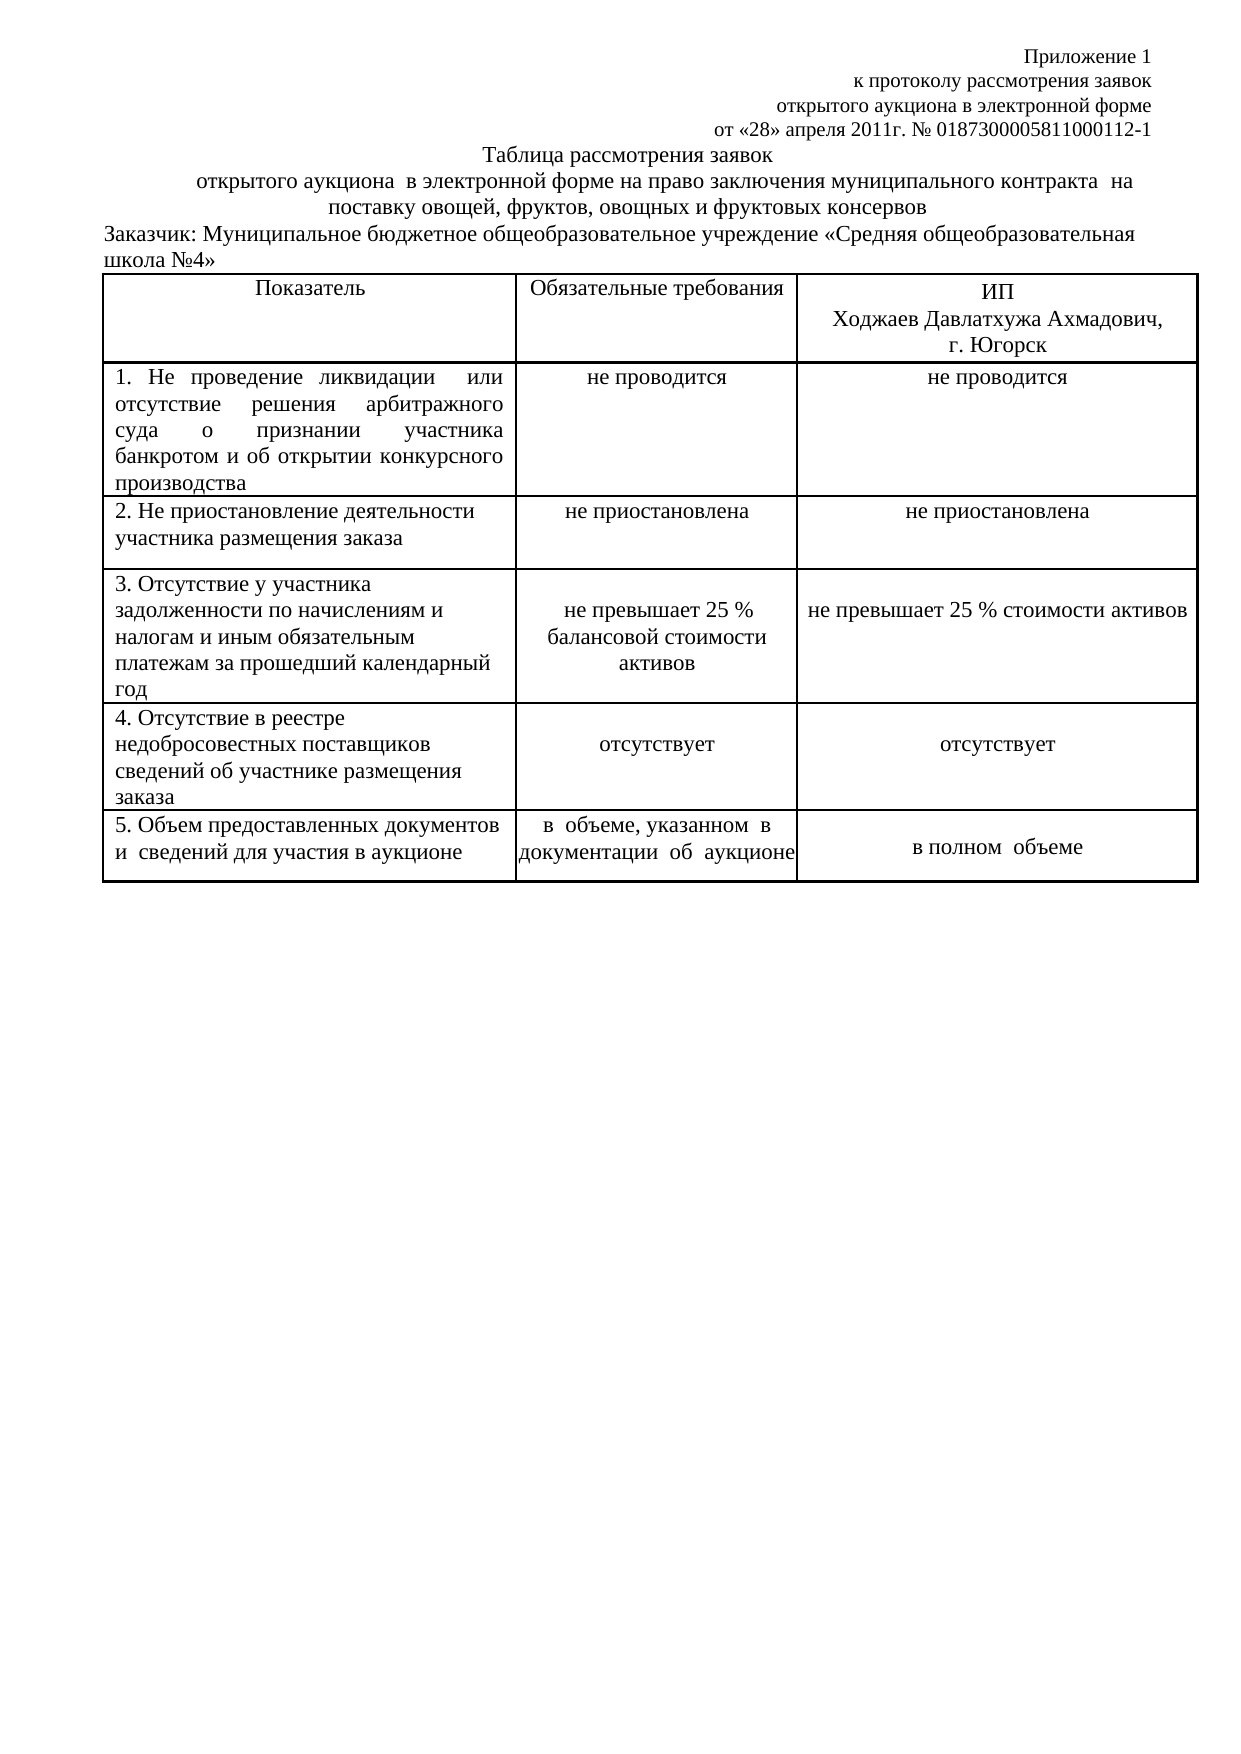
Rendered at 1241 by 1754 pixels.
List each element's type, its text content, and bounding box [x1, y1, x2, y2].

text Заказчик: Муниципальное бюджетное общеобразовательное учреждение «Средняя общеобразовательная школа №4» [103, 220, 1152, 272]
table_cell 5. Объем предоставленных документов и сведений для участия в аукционе [104, 811, 515, 880]
table_cell в полном объеме [798, 811, 1196, 880]
table_header Показатель [104, 275, 515, 361]
table_header ИП Ходжаев Давлатхужа Ахмадович, г. Югорск [798, 275, 1196, 361]
table_cell не приостановлена [798, 497, 1196, 568]
text Приложение 1 [103, 44, 1152, 68]
table_cell в объеме, указанном в документации об аукционе [517, 811, 796, 880]
table_cell не проводится [517, 364, 796, 495]
table_cell не приостановлена [517, 497, 796, 568]
text открытого аукциона в электронной форме на право заключения муниципального контракта на поставку овощей, фруктов, овощных и фруктовых консервов [103, 167, 1152, 220]
table_cell 4. Отсутствие в реестре недобросовестных поставщиков сведений об участнике размещения заказа [104, 704, 515, 809]
table_cell не проводится [798, 364, 1196, 495]
table_cell отсутствует [798, 704, 1196, 809]
table_header Обязательные требования [517, 275, 796, 361]
table_cell 2. Не приостановление деятельности участника размещения заказа [104, 497, 515, 568]
table_cell 1. Не проведение ликвидации или отсутствие решения арбитражного суда о признании участника банкротом и об открытии конкурсного производства [104, 364, 515, 495]
table_cell не превышает 25 % балансовой стоимости активов [517, 570, 796, 702]
text к протоколу рассмотрения заявок открытого аукциона в электронной форме от «28» апреля 2011г. № 0187300005811000112-1 [103, 68, 1152, 141]
table_cell не превышает 25 % стоимости активов [798, 570, 1196, 702]
text Таблица рассмотрения заявок [103, 141, 1152, 167]
table_cell 3. Отсутствие у участника задолженности по начислениям и налогам и иным обязательным платежам за прошедший календарный год [104, 570, 515, 702]
table_cell отсутствует [517, 704, 796, 809]
